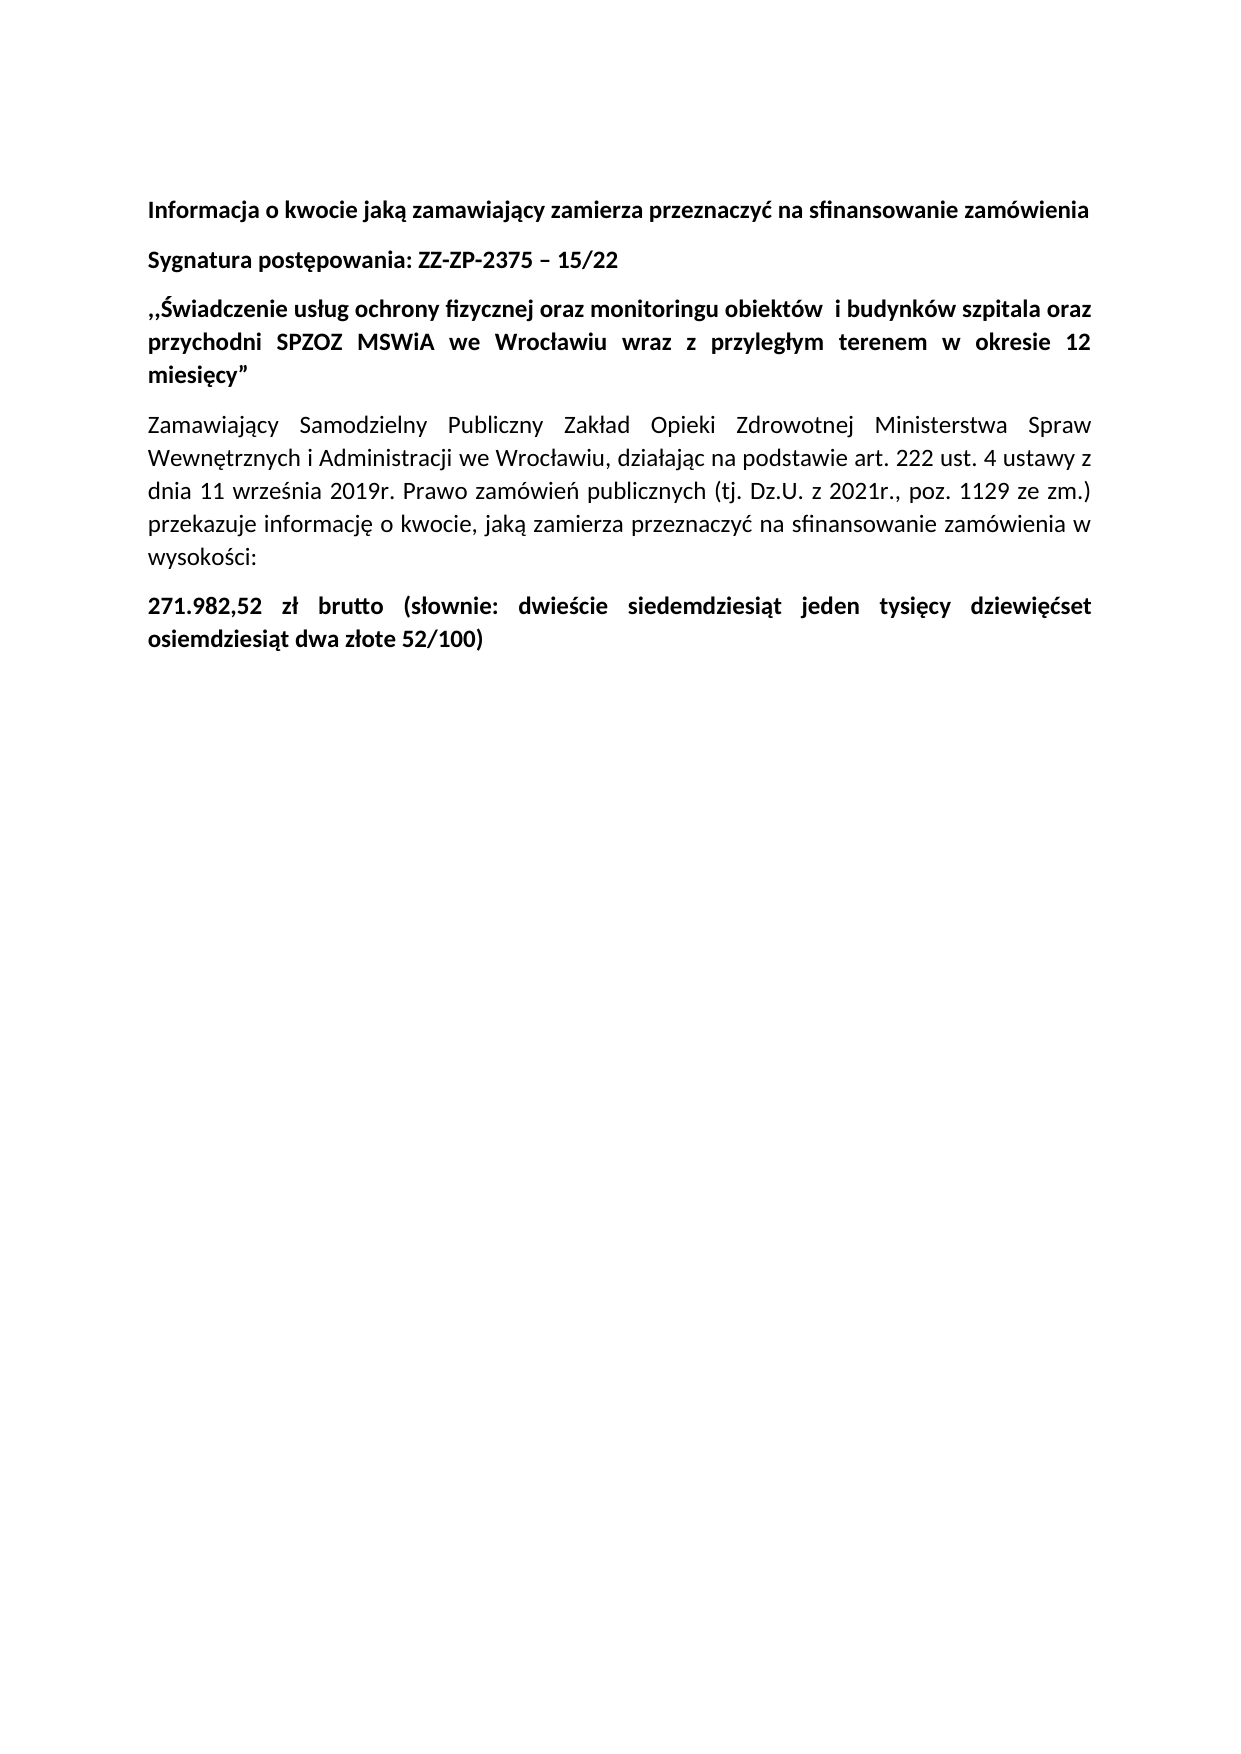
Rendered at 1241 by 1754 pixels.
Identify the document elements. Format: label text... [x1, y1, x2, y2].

text Sygnatura postępowania: ZZ-ZP-2375 – 15/22 [148, 244, 1093, 274]
text 271.982,52 zł brutto (słownie: dwieście siedemdziesiąt jeden tysięcy dziewięćset osiemdziesiąt dwa złote 52/100) [148, 590, 1093, 654]
text Informacja o kwocie jaką zamawiający zamierza przeznaczyć na sfinansowanie zamówienia [148, 194, 1093, 225]
text ,,Świadczenie usług ochrony fizycznej oraz monitoringu obiektów i budynków szpitala oraz przychodni SPZOZ MSWiA we Wrocławiu wraz z przyległym terenem w okresie 12 miesięcy” [148, 294, 1093, 390]
text Zamawiający Samodzielny Publiczny Zakład Opieki Zdrowotnej Ministerstwa Spraw Wewnętrznych i Administracji we Wrocławiu, działając na podstawie art. 222 ust. 4 ustawy z dnia 11 września 2019r. Prawo zamówień publicznych (tj. Dz.U. z 2021r., poz. 1129 ze zm.) przekazuje informację o kwocie, jaką zamierza przeznaczyć na sfinansowanie zamówienia w wysokości: [148, 409, 1093, 571]
